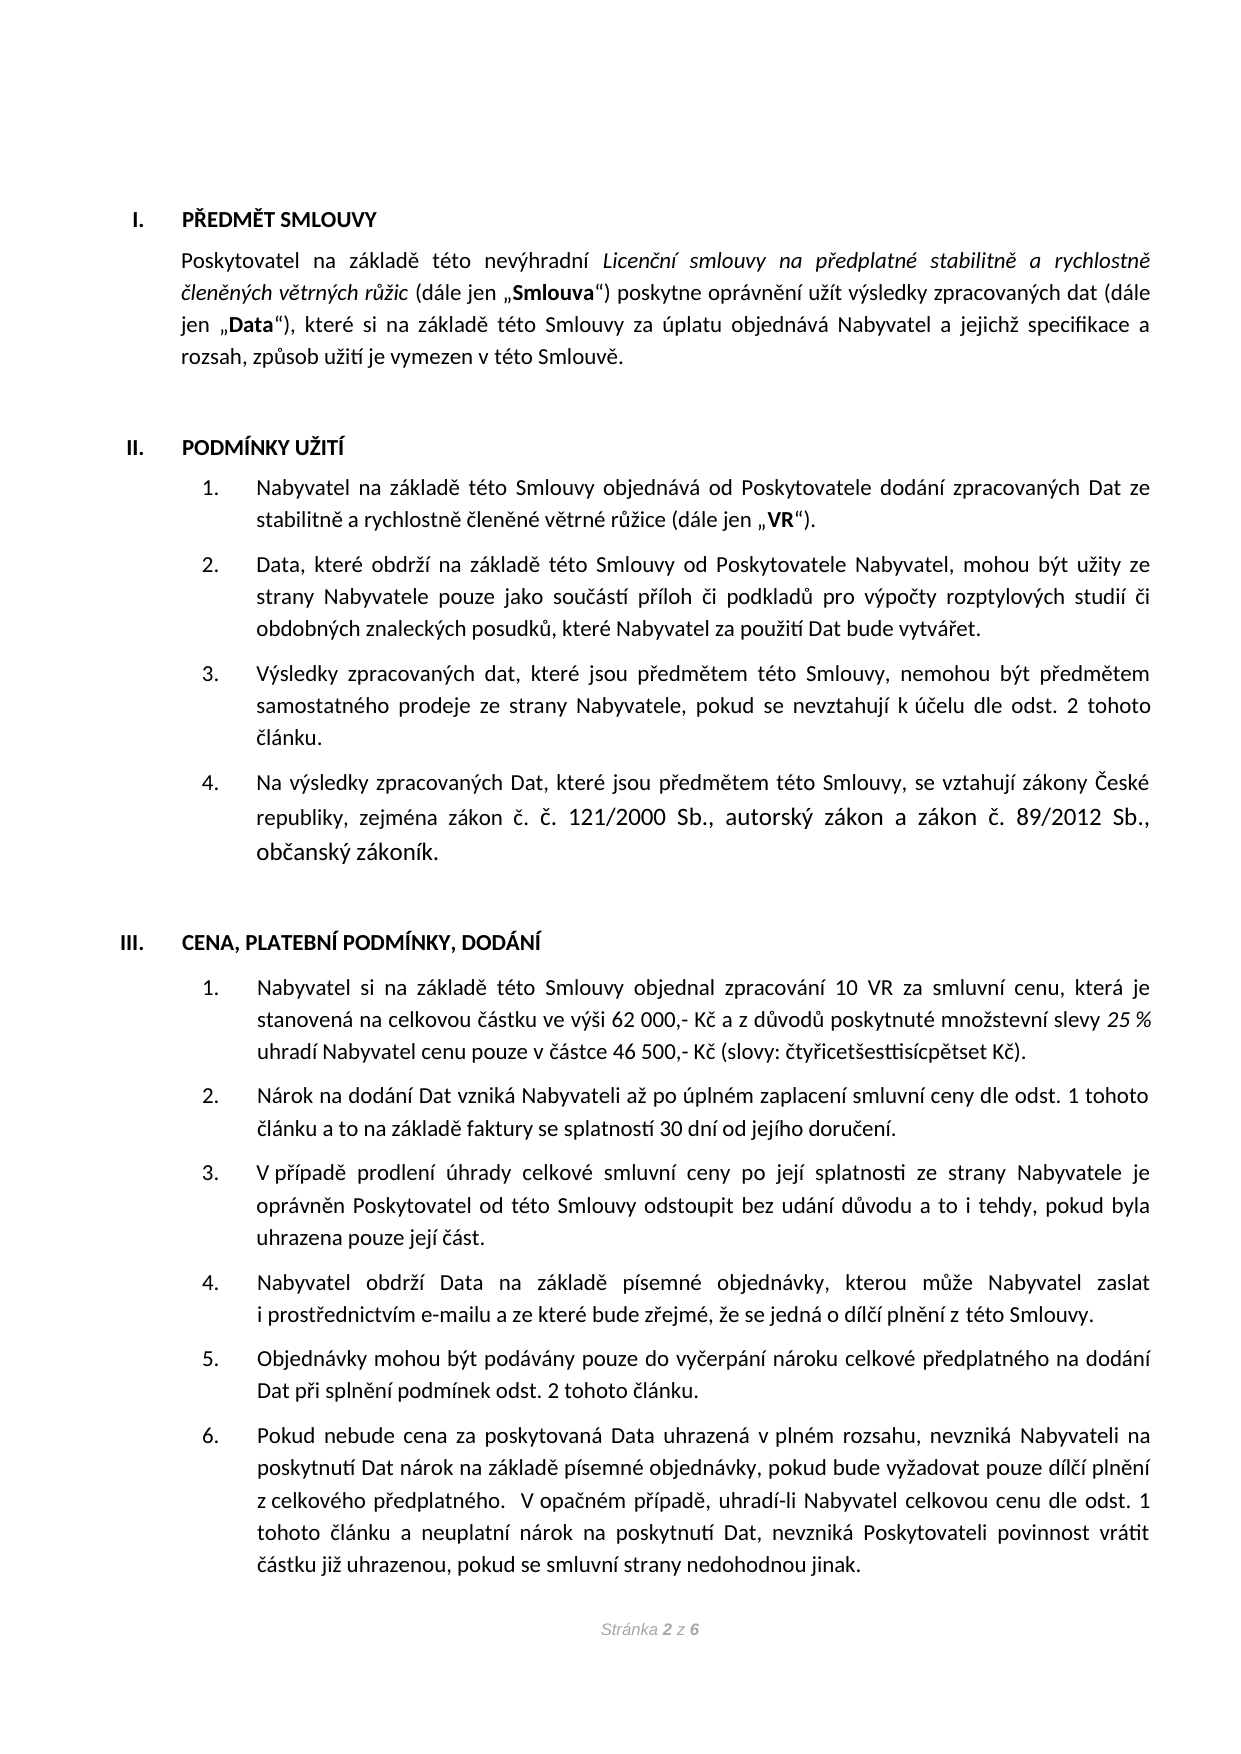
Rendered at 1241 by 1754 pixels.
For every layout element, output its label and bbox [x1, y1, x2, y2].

table_cell [92, 204, 1192, 1594]
